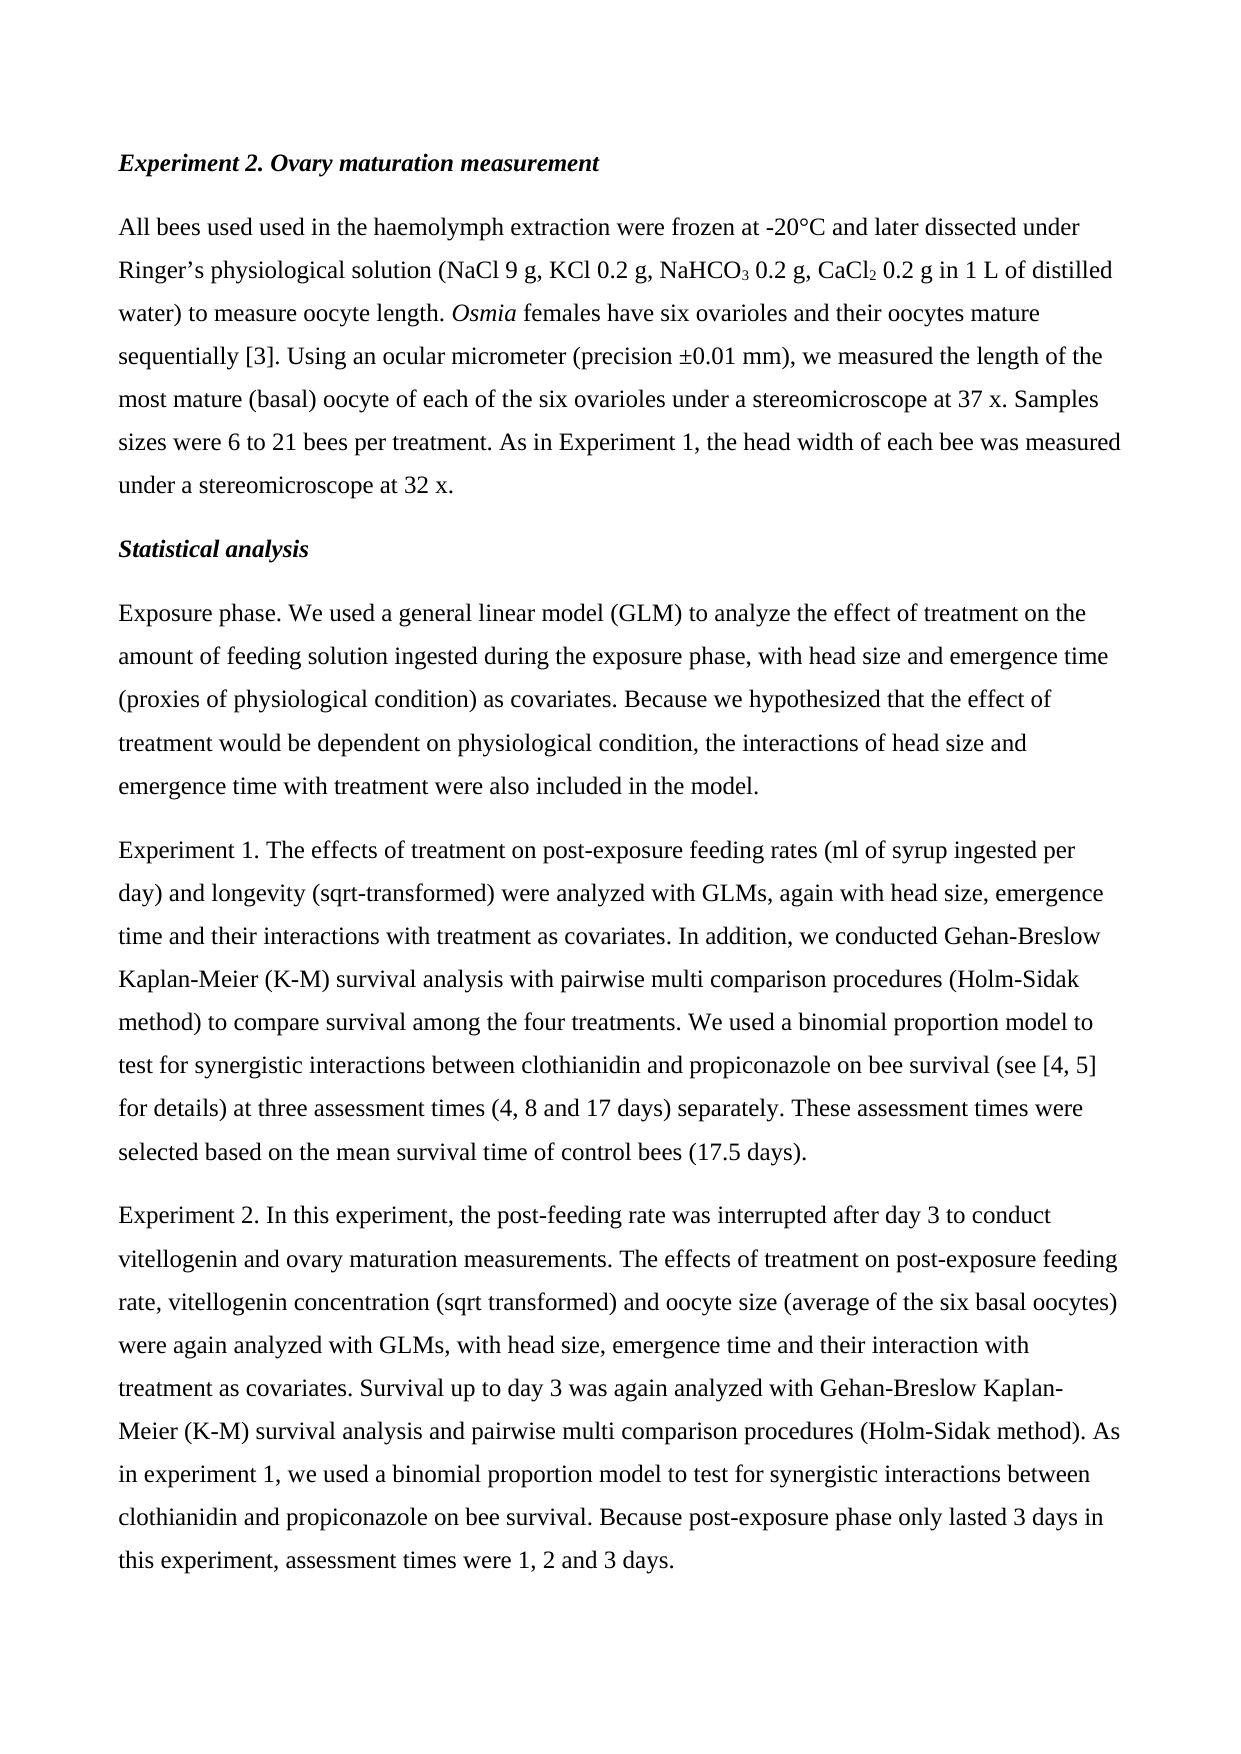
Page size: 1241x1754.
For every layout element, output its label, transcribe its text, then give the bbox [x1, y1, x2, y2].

text Experiment 2. Ovary maturation measurement [118, 148, 1122, 176]
text Statistical analysis [118, 534, 1122, 563]
text Experiment 1. The effects of treatment on post-exposure feeding rates (ml of syrup ingested per day) and longevity (sqrt-transformed) were analyzed with GLMs, again with head size, emergence time and their interactions with treatment as covariates. In addition, we conducted Gehan-Breslow Kaplan-Meier (K-M) survival analysis with pairwise multi comparison procedures (Holm-Sidak method) to compare survival among the four treatments. We used a binomial proportion model to test for synergistic interactions between clothianidin and propiconazole on bee survival (see [4, 5] for details) at three assessment times (4, 8 and 17 days) separately. These assessment times were selected based on the mean survival time of control bees (17.5 days). [118, 835, 1122, 1165]
text Exposure phase. We used a general linear model (GLM) to analyze the effect of treatment on the amount of feeding solution ingested during the exposure phase, with head size and emergence time (proxies of physiological condition) as covariates. Because we hypothesized that the effect of treatment would be dependent on physiological condition, the interactions of head size and emergence time with treatment were also included in the model. [118, 598, 1122, 799]
text Experiment 2. In this experiment, the post-feeding rate was interrupted after day 3 to conduct vitellogenin and ovary maturation measurements. The effects of treatment on post-exposure feeding rate, vitellogenin concentration (sqrt transformed) and oocyte size (average of the six basal oocytes) were again analyzed with GLMs, with head size, emergence time and their interaction with treatment as covariates. Survival up to day 3 was again analyzed with Gehan-Breslow Kaplan-Meier (K-M) survival analysis and pairwise multi comparison procedures (Holm-Sidak method). As in experiment 1, we used a binomial proportion model to test for synergistic interactions between clothianidin and propiconazole on bee survival. Because post-exposure phase only lasted 3 days in this experiment, assessment times were 1, 2 and 3 days. [118, 1201, 1122, 1574]
text All bees used used in the haemolymph extraction were frozen at -20°C and later dissected under Ringer’s physiological solution (NaCl 9 g, KCl 0.2 g, NaHCO3 0.2 g, CaCl2 0.2 g in 1 L of distilled water) to measure oocyte length. Osmia females have six ovarioles and their oocytes mature sequentially [3]. Using an ocular micrometer (precision ±0.01 mm), we measured the length of the most mature (basal) oocyte of each of the six ovarioles under a stereomicroscope at 37 x. Samples sizes were 6 to 21 bees per treatment. As in Experiment 1, the head width of each bee was measured under a stereomicroscope at 32 x. [118, 212, 1122, 499]
